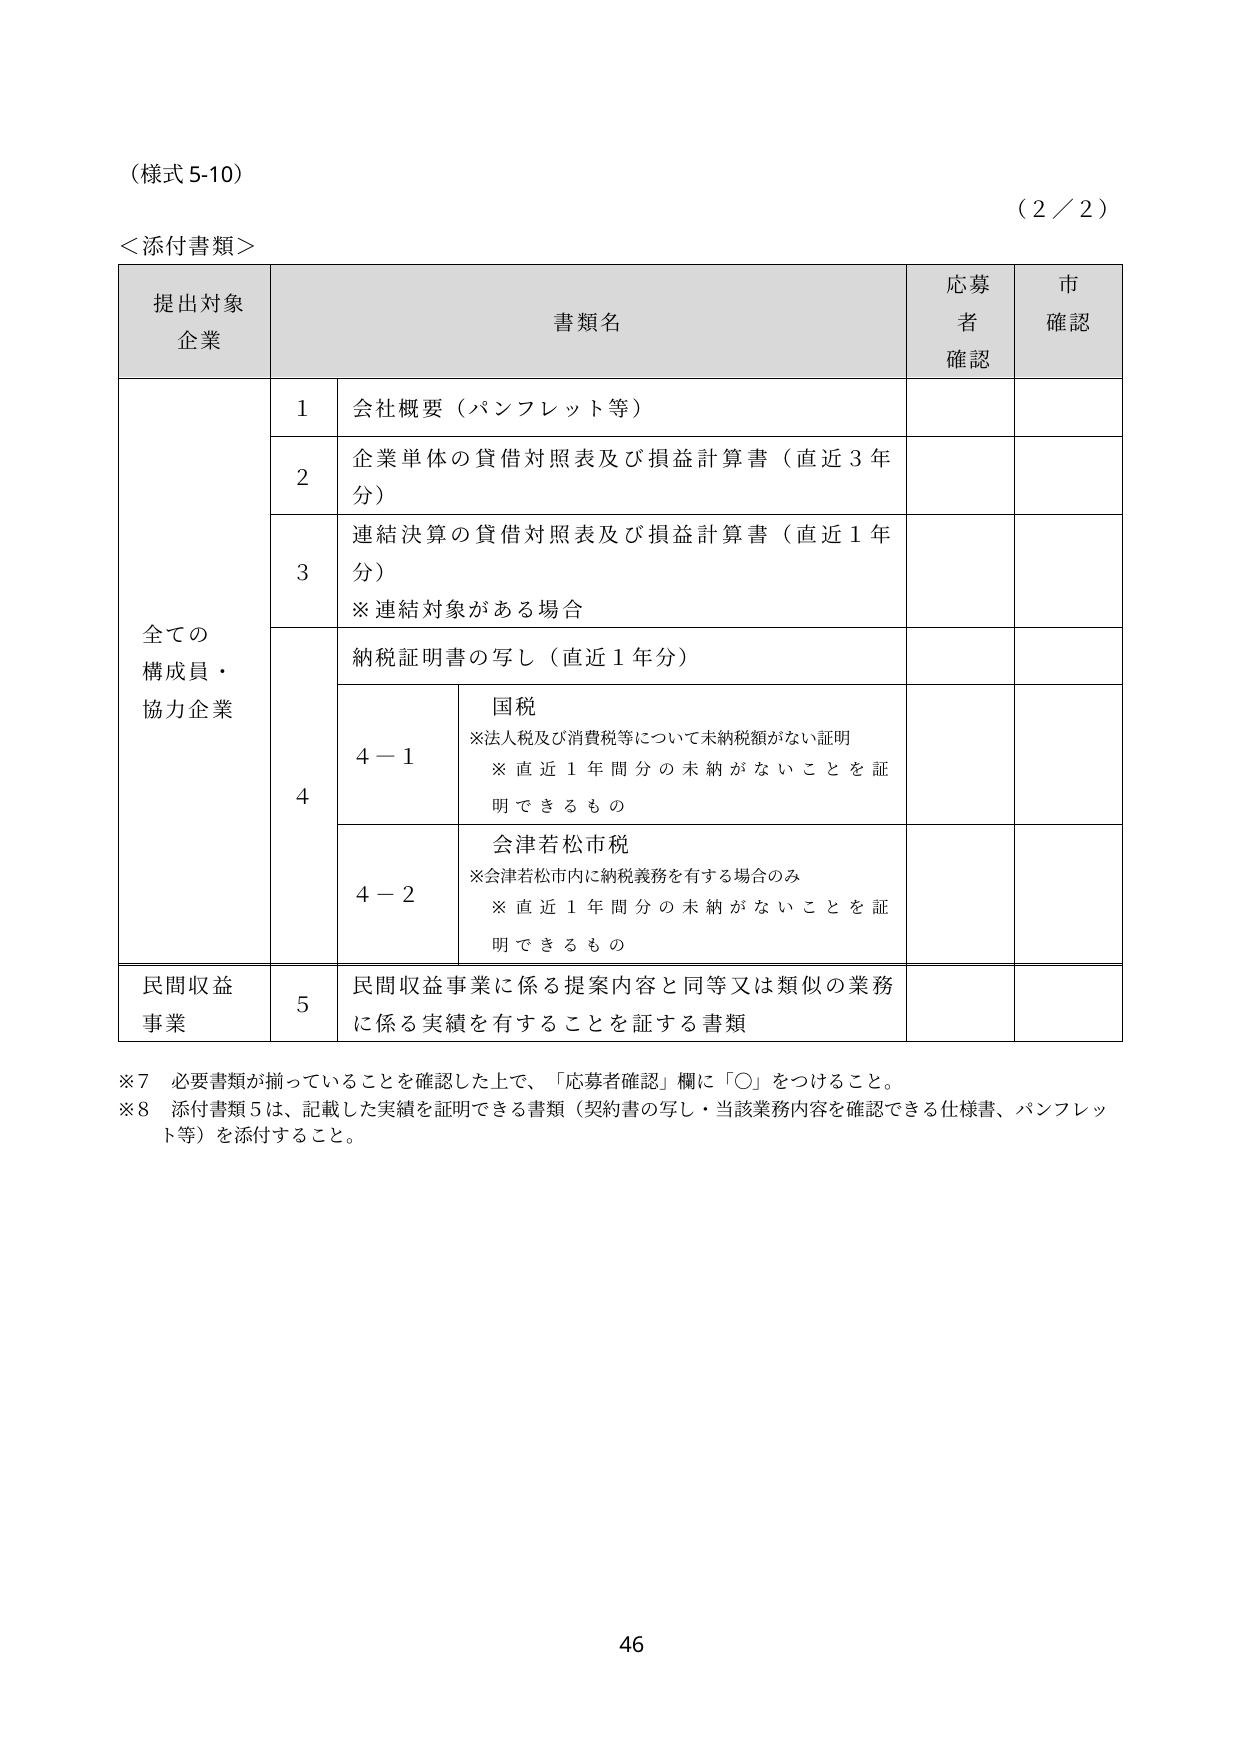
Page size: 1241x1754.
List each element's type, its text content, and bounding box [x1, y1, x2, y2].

table_cell 全ての 構成員・ 協力企業 [119, 379, 270, 963]
table_cell [1015, 966, 1122, 1041]
text ※７ 必要書類が揃っていることを確認した上で、「応募者確認」欄に「○」をつけること。 [118, 1067, 1122, 1094]
table_cell ４－２ [338, 825, 458, 963]
table_cell １ [271, 379, 337, 436]
table_cell [1015, 825, 1122, 963]
table_cell [907, 628, 1014, 683]
table_cell ４ [271, 628, 337, 963]
table_cell 会津若松市税 ※会津若松市内に納税義務を有する場合のみ ※直近１年間分の未納がないことを証明できるもの [459, 825, 906, 963]
table_cell [1015, 685, 1122, 824]
table_header 書類名 [271, 265, 906, 377]
table_cell [907, 515, 1014, 627]
table_cell 会社概要（パンフレット等） [338, 379, 906, 436]
table_header 応募者 確認 [907, 265, 1014, 377]
table_cell [907, 437, 1014, 514]
table_cell ３ [271, 515, 337, 627]
table_cell 企業単体の貸借対照表及び損益計算書（直近３年分） [338, 437, 906, 514]
table_cell [907, 685, 1014, 824]
table_cell ４―１ [338, 685, 458, 824]
table_cell [1015, 379, 1122, 436]
table_cell [1015, 628, 1122, 683]
table_cell 民間収益事業に係る提案内容と同等又は類似の業務に係る実績を有することを証する書類 [338, 966, 906, 1041]
text ＜添付書類＞ [118, 226, 1122, 264]
table_cell [907, 379, 1014, 436]
table_cell [907, 825, 1014, 963]
table_cell [1015, 515, 1122, 627]
table_cell 国税 ※法人税及び消費税等について未納税額がない証明 ※直近１年間分の未納がないことを証明できるもの [459, 685, 906, 824]
table_cell [907, 966, 1014, 1041]
table_cell [1015, 437, 1122, 514]
text （様式5-10） [118, 157, 1122, 189]
text ※８ 添付書類５は、記載した実績を証明できる書類（契約書の写し・当該業務内容を確認できる仕様書、パンフレット等）を添付すること。 [118, 1094, 1122, 1148]
table_cell 民間収益 事業 [119, 966, 270, 1041]
table_cell ２ [271, 437, 337, 514]
text （２／２） [118, 189, 1122, 226]
table_cell ５ [271, 966, 337, 1041]
table_cell 納税証明書の写し（直近１年分） [338, 628, 906, 683]
table_header 提出対象 企業 [119, 265, 270, 377]
table_cell 連結決算の貸借対照表及び損益計算書（直近１年分） ※連結対象がある場合 [338, 515, 906, 627]
table_header 市 確認 [1015, 265, 1122, 377]
